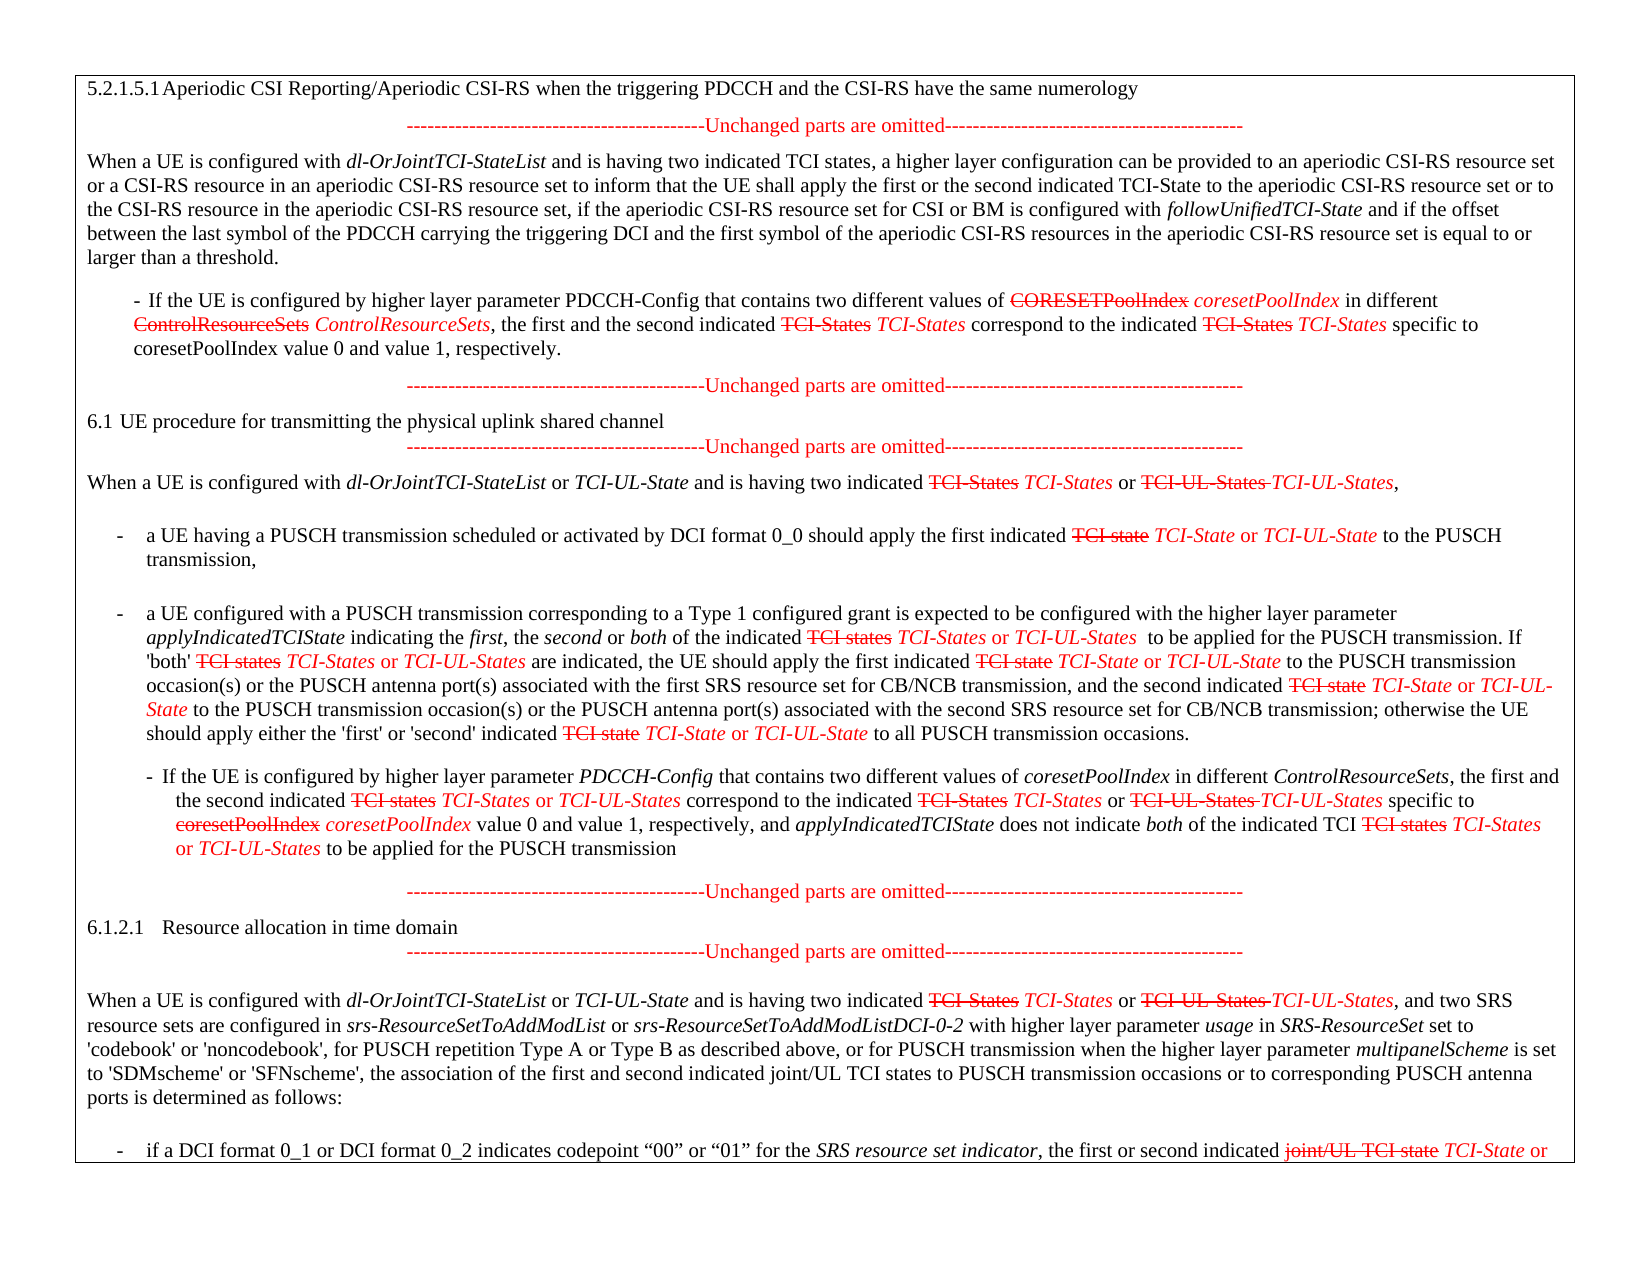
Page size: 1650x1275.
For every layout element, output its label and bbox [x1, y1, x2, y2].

table_header [76, 76, 1574, 1162]
